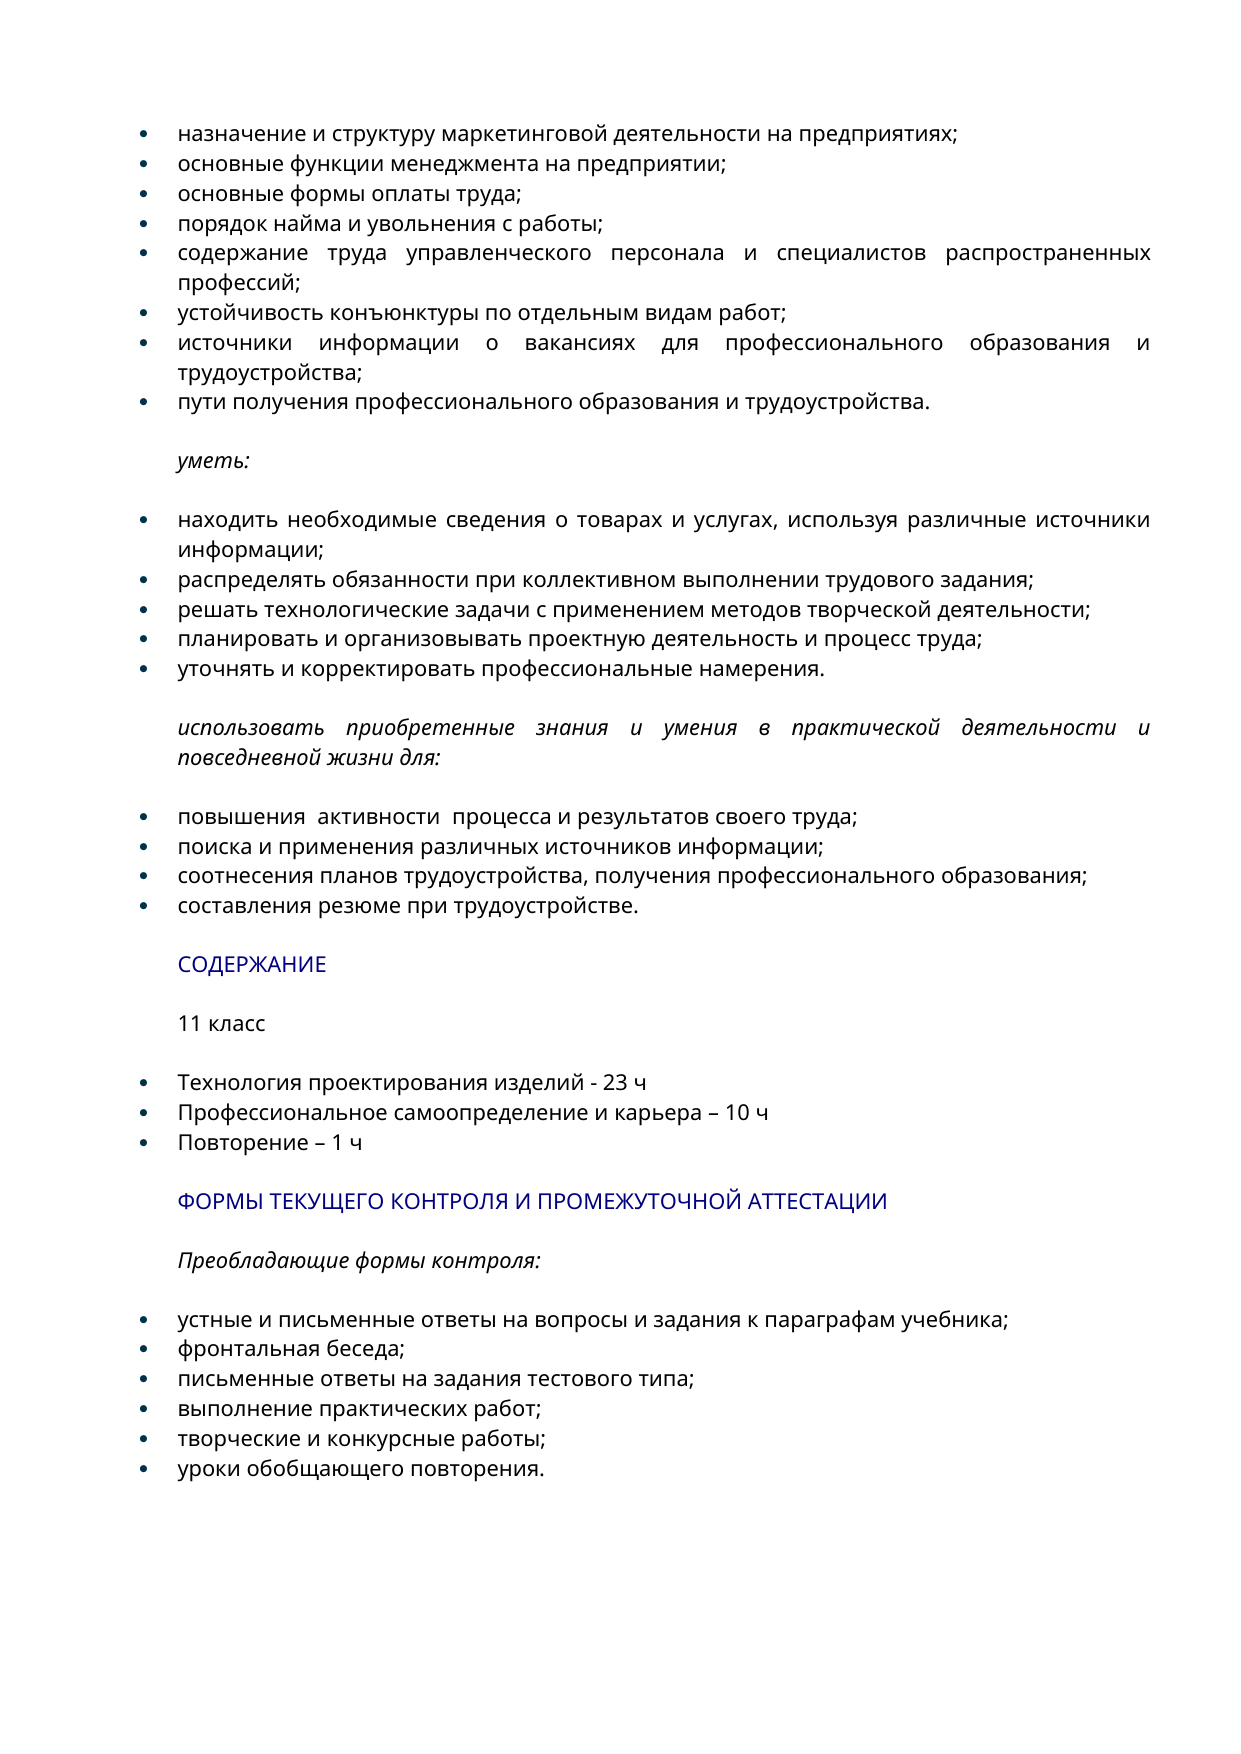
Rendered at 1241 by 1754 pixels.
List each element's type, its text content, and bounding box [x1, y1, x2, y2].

list содержание труда управленческого персонала и специалистов распространенных профессий; [140, 237, 1152, 297]
list Повторение – 1 ч [140, 1127, 1152, 1156]
list выполнение практических работ; [140, 1393, 1152, 1423]
list планировать и организовывать проектную деятельность и процесс труда; [140, 623, 1152, 653]
list Технология проектирования изделий - 23 ч [140, 1067, 1152, 1097]
list источники информации о вакансиях для профессионального образования и трудоустройства; [140, 327, 1152, 386]
list устойчивость конъюнктуры по отдельным видам работ; [140, 297, 1152, 327]
list фронтальная беседа; [140, 1333, 1152, 1363]
list распределять обязанности при коллективном выполнении трудового задания; [140, 564, 1152, 593]
list пути получения профессионального образования и трудоустройства. [140, 386, 1152, 416]
list уроки обобщающего повторения. [140, 1452, 1152, 1482]
list порядок найма и увольнения с работы; [140, 207, 1152, 237]
list решать технологические задачи с применением методов творческой деятельности; [140, 593, 1152, 623]
list поиска и применения различных источников информации; [140, 831, 1152, 860]
list основные функции менеджмента на предприятии; [140, 148, 1152, 178]
list соотнесения планов трудоустройства, получения профессионального образования; [140, 860, 1152, 890]
list составления резюме при трудоустройстве. [140, 890, 1152, 920]
list устные и письменные ответы на вопросы и задания к параграфам учебника; [140, 1303, 1152, 1333]
list повышения активности процесса и результатов своего труда; [140, 801, 1152, 831]
text 11 класс [177, 1008, 1152, 1038]
list Профессиональное самоопределение и карьера – 10 ч [140, 1097, 1152, 1127]
text Преобладающие формы контроля: [177, 1244, 1152, 1274]
list уточнять и корректировать профессиональные намерения. [140, 653, 1152, 683]
list письменные ответы на задания тестового типа; [140, 1363, 1152, 1393]
list находить необходимые сведения о товарах и услугах, используя различные источники информации; [140, 504, 1152, 564]
text использовать приобретенные знания и умения в практической деятельности и повседневной жизни для: [177, 712, 1152, 772]
text уметь: [177, 445, 1152, 475]
text ФОРМЫ ТЕКУЩЕГО КОНТРОЛЯ И ПРОМЕЖУТОЧНОЙ АТТЕСТАЦИИ [177, 1186, 1152, 1215]
list творческие и конкурсные работы; [140, 1423, 1152, 1452]
text СОДЕРЖАНИЕ [177, 949, 1152, 979]
list назначение и структуру маркетинговой деятельности на предприятиях; [140, 118, 1152, 148]
list основные формы оплаты труда; [140, 178, 1152, 207]
